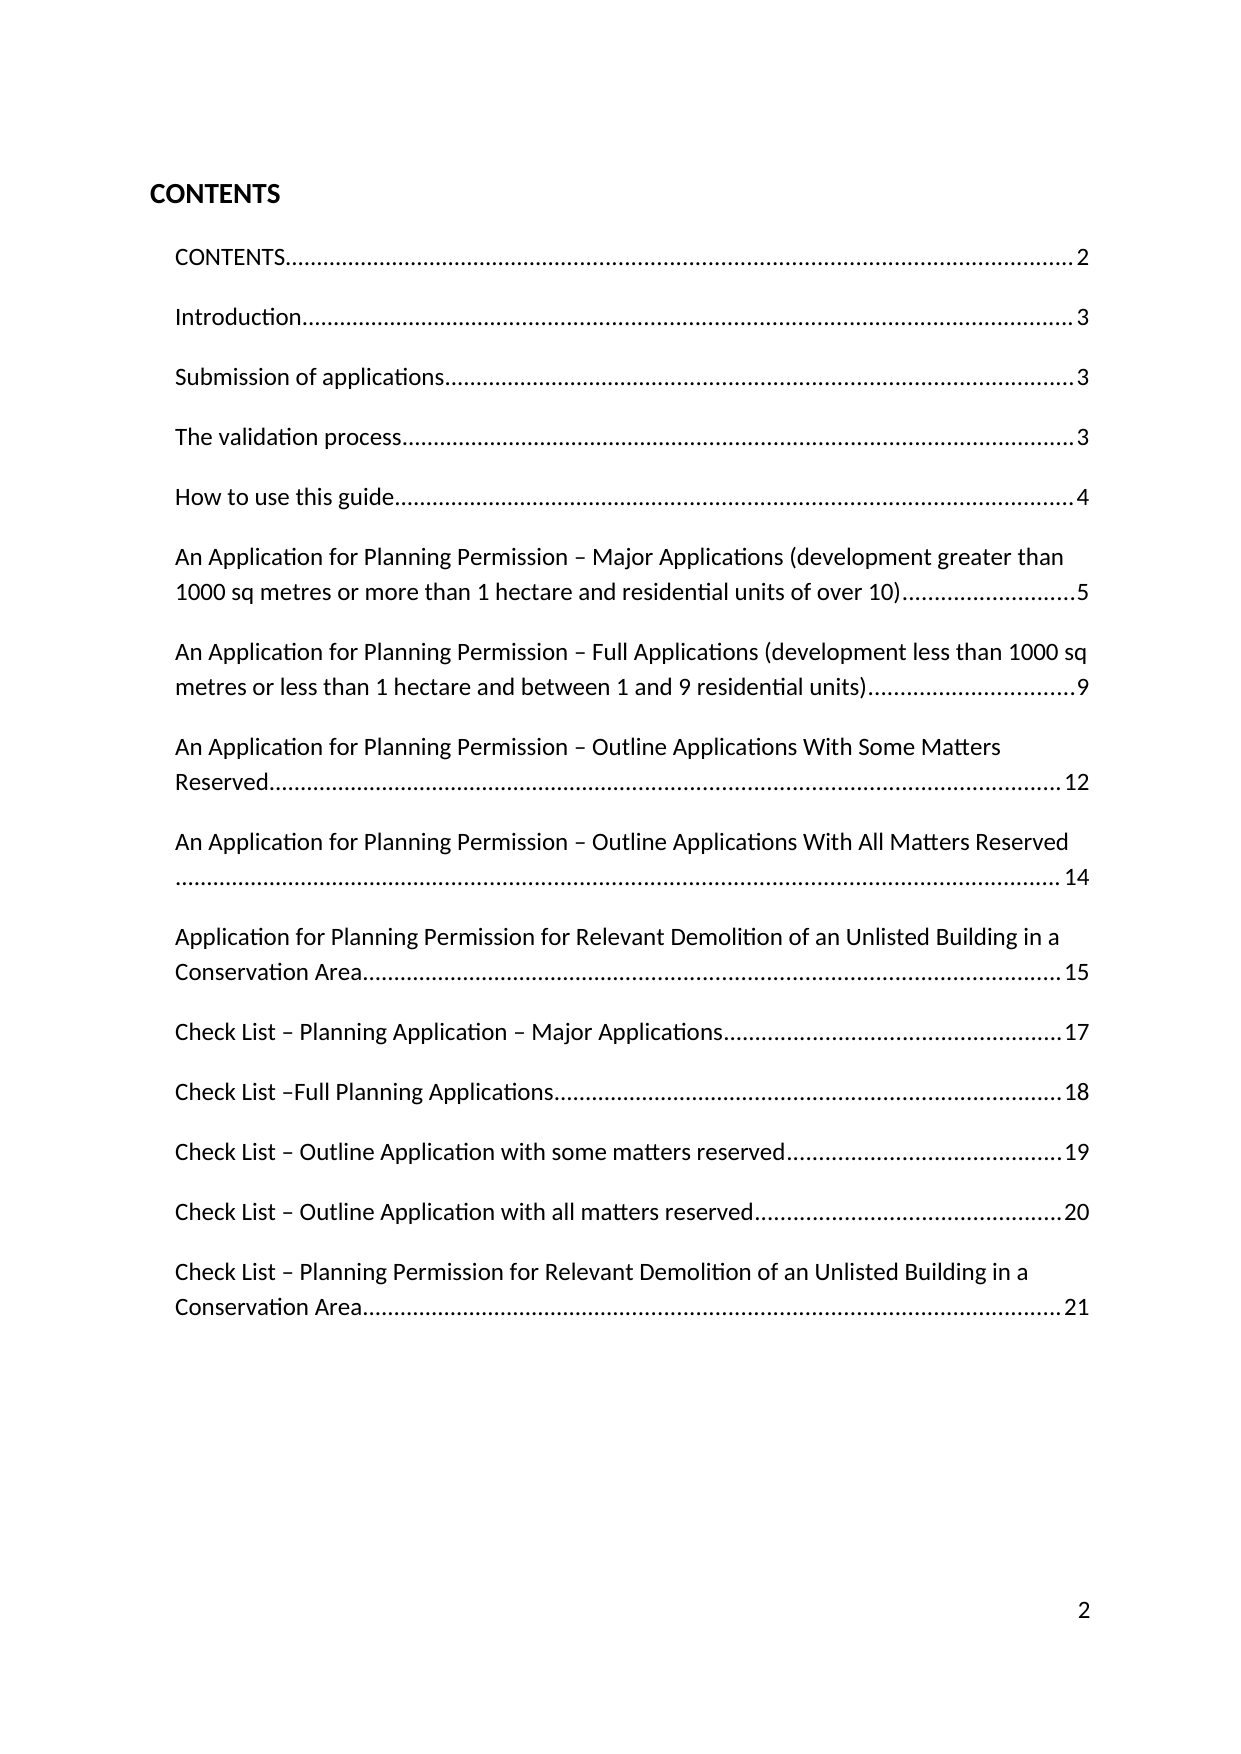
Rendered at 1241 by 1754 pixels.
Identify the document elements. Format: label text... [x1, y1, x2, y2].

text Introduction 3 [175, 301, 1090, 331]
text An Application for Planning Permission – Outline Applications With Some Matters Reserved 12 [175, 731, 1090, 796]
text An Application for Planning Permission – Outline Applications With All Matters Reserved 14 [175, 826, 1090, 891]
text Check List – Planning Application – Major Applications 17 [175, 1016, 1090, 1046]
text Check List – Outline Application with some matters reserved 19 [175, 1136, 1090, 1166]
text The validation process 3 [175, 421, 1090, 451]
text An Application for Planning Permission – Major Applications (development greater than 1000 sq metres or more than 1 hectare and residential units of over 10) 5 [175, 541, 1090, 606]
text Check List – Planning Permission for Relevant Demolition of an Unlisted Building in a Conservation Area 21 [175, 1256, 1090, 1321]
text Check List –Full Planning Applications 18 [175, 1076, 1090, 1106]
subtitle CONTENTS [150, 175, 1078, 211]
text How to use this guide 4 [175, 481, 1090, 511]
text An Application for Planning Permission – Full Applications (development less than 1000 sq metres or less than 1 hectare and between 1 and 9 residential units) 9 [175, 636, 1090, 701]
text CONTENTS 2 [175, 241, 1090, 271]
text Application for Planning Permission for Relevant Demolition of an Unlisted Building in a Conservation Area 15 [175, 921, 1090, 986]
text Submission of applications 3 [175, 361, 1090, 391]
text Check List – Outline Application with all matters reserved 20 [175, 1196, 1090, 1226]
